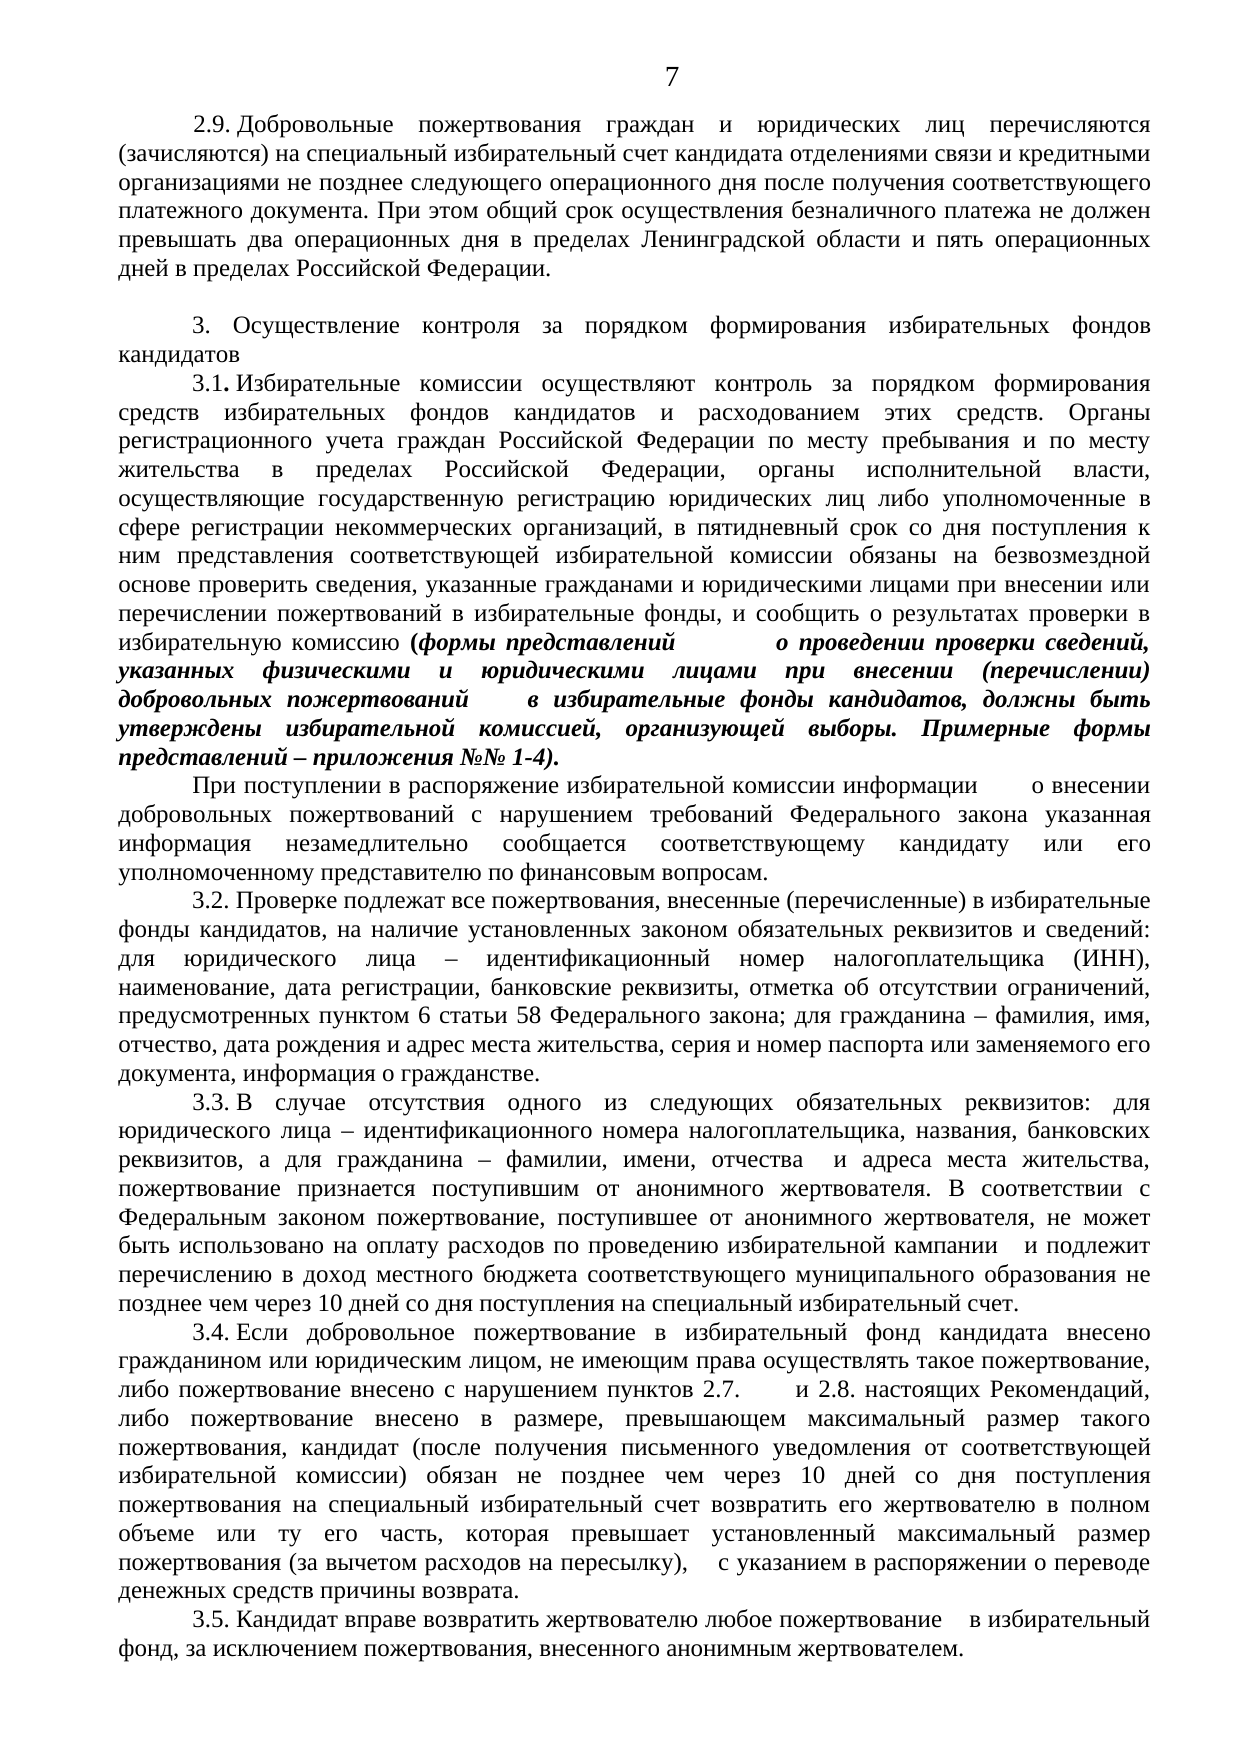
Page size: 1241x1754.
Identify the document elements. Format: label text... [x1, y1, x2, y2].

text 3.4. Если добровольное пожертвование в избирательный фонд кандидата внесено гражданином или юридическим лицом, не имеющим права осуществлять такое пожертвование, либо пожертвование внесено с нарушением пунктов 2.7. и 2.8. настоящих Рекомендаций, либо пожертвование внесено в размере, превышающем максимальный размер такого пожертвования, кандидат (после получения письменного уведомления от соответствующей избирательной комиссии) обязан не позднее чем через 10 дней со дня поступления пожертвования на специальный избирательный счет возвратить его жертвователю в полном объеме или ту его часть, которая превышает установленный максимальный размер пожертвования (за вычетом расходов на пересылку), с указанием в распоряжении о переводе денежных средств причины возврата. [118, 1317, 1152, 1604]
title 3.2. Проверке подлежат все пожертвования, внесенные (перечисленные) в избирательные фонды кандидатов, на наличие установленных законом обязательных реквизитов и сведений: для юридического лица – идентификационный номер налогоплательщика (ИНН), наименование, дата регистрации, банковские реквизиты, отметка об отсутствии ограничений, предусмотренных пунктом 6 статьи 58 Федерального закона; для гражданина – фамилия, имя, отчество, дата рождения и адрес места жительства, серия и номер паспорта или заменяемого его документа, информация о гражданстве. [118, 886, 1152, 1087]
text 3. Осуществление контроля за порядком формирования избирательных фондов кандидатов [118, 311, 1152, 368]
text 3.5. Кандидат вправе возвратить жертвователю любое пожертвование в избирательный фонд, за исключением пожертвования, внесенного анонимным жертвователем. [118, 1604, 1152, 1662]
text 2.9. Добровольные пожертвования граждан и юридических лиц перечисляются (зачисляются) на специальный избирательный счет кандидата отделениями связи и кредитными организациями не позднее следующего операционного дня после получения соответствующего платежного документа. При этом общий срок осуществления безналичного платежа не должен превышать два операционных дня в пределах Ленинградской области и пять операционных дней в пределах Российской Федерации. [118, 109, 1152, 282]
text 3.3. В случае отсутствия одного из следующих обязательных реквизитов: для юридического лица – идентификационного номера налогоплательщика, названия, банковских реквизитов, а для гражданина – фамилии, имени, отчества и адреса места жительства, пожертвование признается поступившим от анонимного жертвователя. В соответствии с Федеральным законом пожертвование, поступившее от анонимного жертвователя, не может быть использовано на оплату расходов по проведению избирательной кампании и подлежит перечислению в доход местного бюджета соответствующего муниципального образования не позднее чем через 10 дней со дня поступления на специальный избирательный счет. [118, 1087, 1152, 1317]
text 3.1. Избирательные комиссии осуществляют контроль за порядком формирования средств избирательных фондов кандидатов и расходованием этих средств. Органы регистрационного учета граждан Российской Федерации по месту пребывания и по месту жительства в пределах Российской Федерации, органы исполнительной власти, осуществляющие государственную регистрацию юридических лиц либо уполномоченные в сфере регистрации некоммерческих организаций, в пятидневный срок со дня поступления к ним представления соответствующей избирательной комиссии обязаны на безвозмездной основе проверить сведения, указанные гражданами и юридическими лицами при внесении или перечислении пожертвований в избирательные фонды, и сообщить о результатах проверки в избирательную комиссию (формы представлений о проведении проверки сведений, указанных физическими и юридическими лицами при внесении (перечислении) добровольных пожертвований в избирательные фонды кандидатов, должны быть утверждены избирательной комиссией, организующей выборы. Примерные формы представлений – приложения №№ 1-4). [118, 368, 1152, 771]
text При поступлении в распоряжение избирательной комиссии информации о внесении добровольных пожертвований с нарушением требований Федерального закона указанная информация незамедлительно сообщается соответствующему кандидату или его уполномоченному представителю по финансовым вопросам. [118, 771, 1152, 886]
